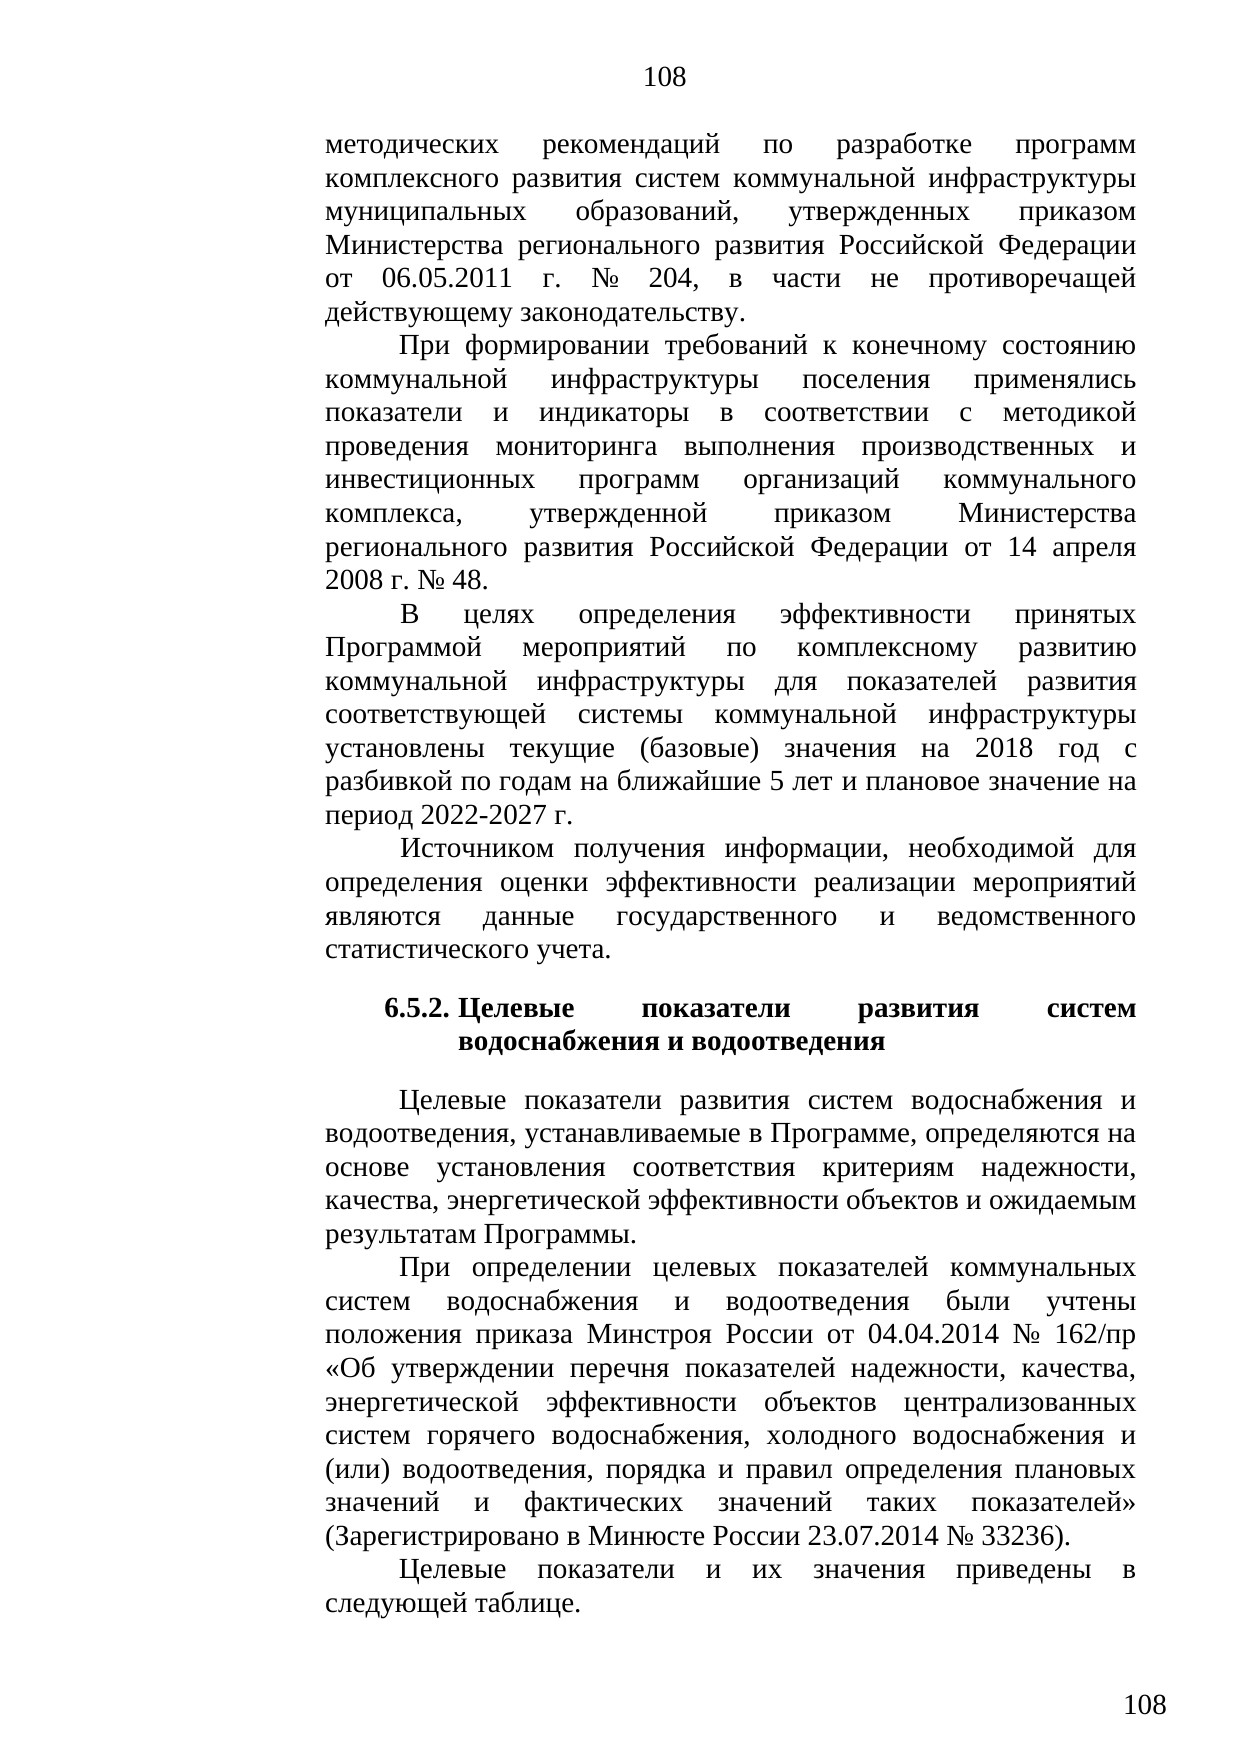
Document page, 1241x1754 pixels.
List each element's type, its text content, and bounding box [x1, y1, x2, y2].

text Источником получения информации, необходимой для определения оценки эффективности реализации мероприятий являются данные государственного и ведомственного статистического учета. [325, 831, 1137, 965]
subtitle Целевые показатели развития систем водоснабжения и водоотведения [384, 990, 1137, 1057]
text В целях определения эффективности принятых Программой мероприятий по комплексному развитию коммунальной инфраструктуры для показателей развития соответствующей системы коммунальной инфраструктуры установлены текущие (базовые) значения на 2018 год с разбивкой по годам на ближайшие 5 лет и плановое значение на период 2022-2027 г. [325, 596, 1137, 831]
text При формировании требований к конечному состоянию коммунальной инфраструктуры поселения применялись показатели и индикаторы в соответствии с методикой проведения мониторинга выполнения производственных и инвестиционных программ организаций коммунального комплекса, утвержденной приказом Министерства регионального развития Российской Федерации от 14 апреля 2008 г. № 48. [325, 327, 1137, 596]
text Целевые показатели развития систем водоснабжения и водоотведения, устанавливаемые в Программе, определяются на основе установления соответствия критериям надежности, качества, энергетической эффективности объектов и ожидаемым результатам Программы. [325, 1082, 1137, 1249]
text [325, 126, 1137, 327]
text Целевые показатели и их значения приведены в следующей таблице. [325, 1551, 1137, 1618]
text При определении целевых показателей коммунальных систем водоснабжения и водоотведения были учтены положения приказа Минстроя России от 04.04.2014 № 162/пр «Об утверждении перечня показателей надежности, качества, энергетической эффективности объектов централизованных систем горячего водоснабжения, холодного водоснабжения и (или) водоотведения, порядка и правил определения плановых значений и фактических значений таких показателей» (Зарегистрировано в Минюсте России 23.07.2014 № 33236). [325, 1249, 1137, 1551]
